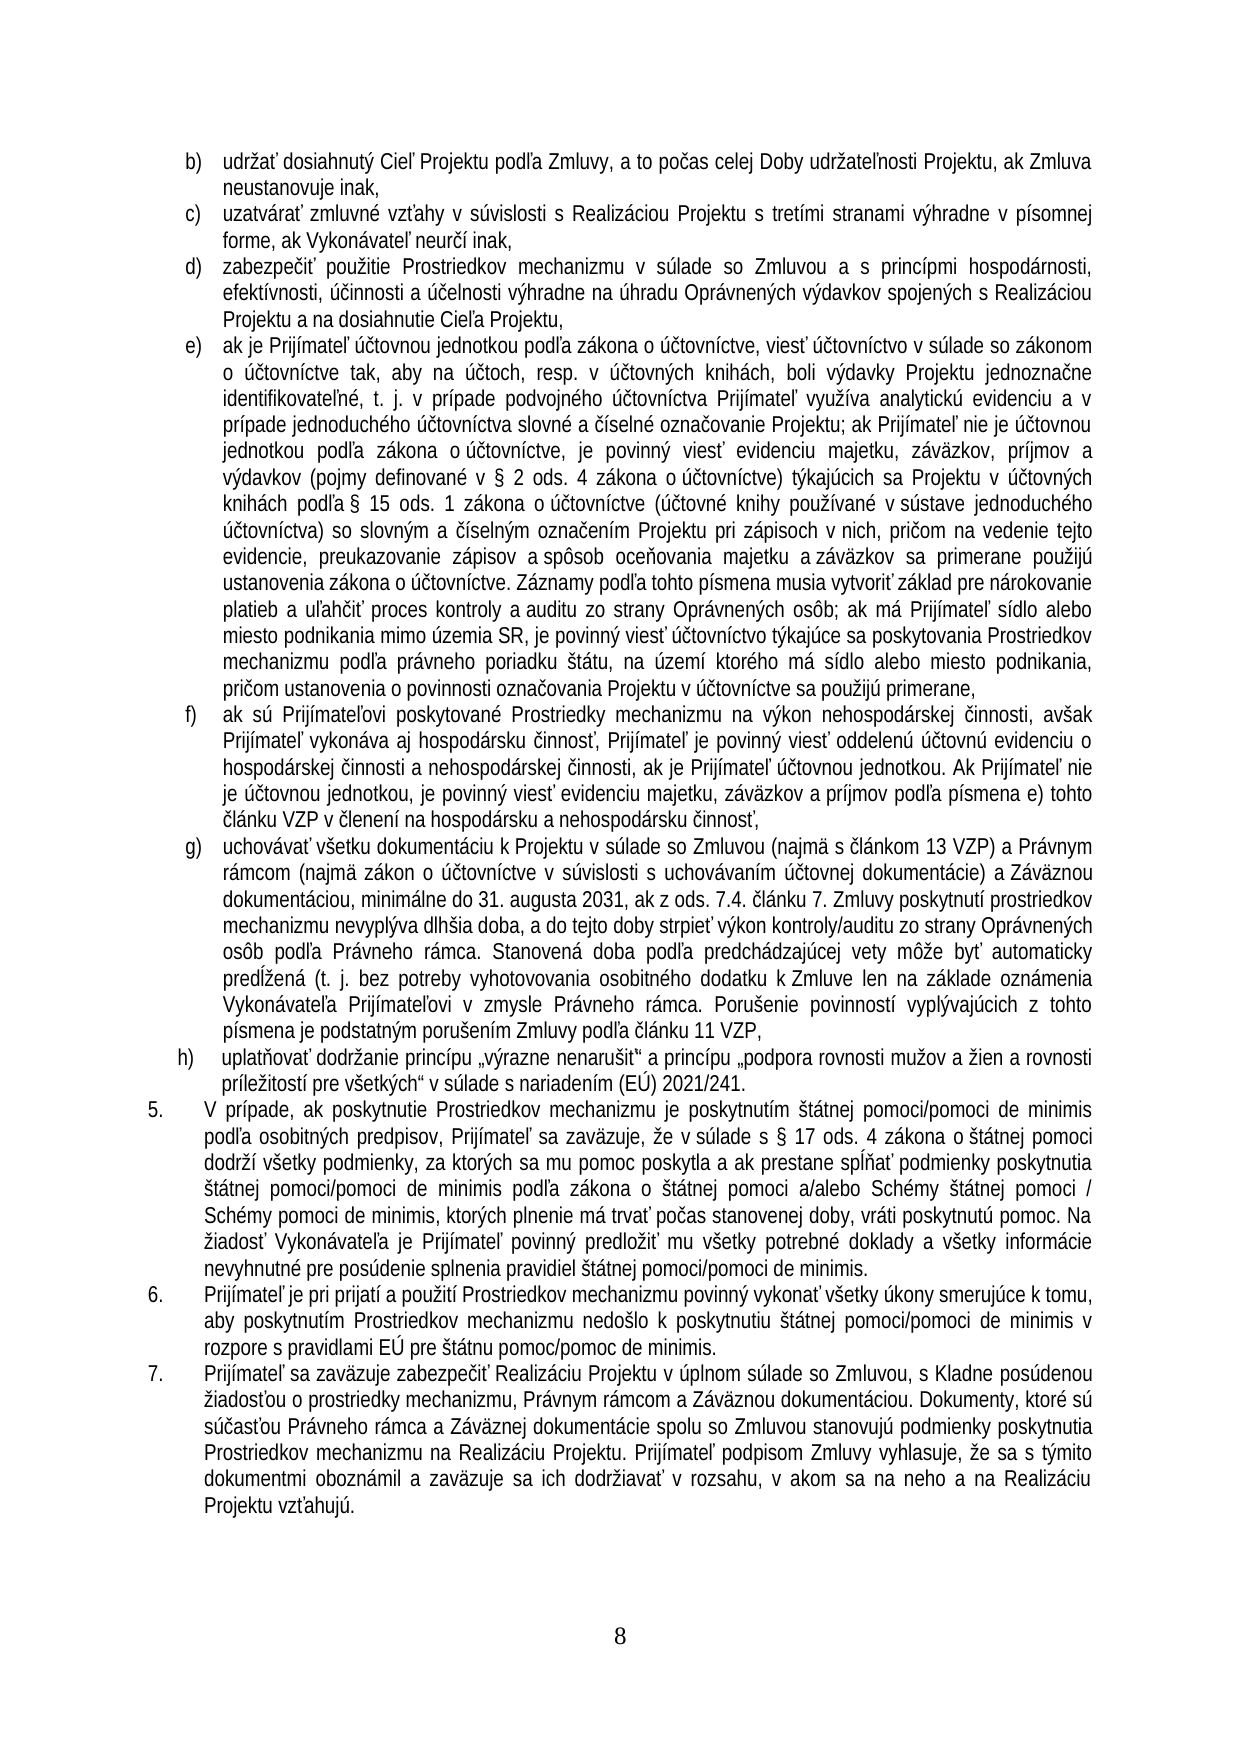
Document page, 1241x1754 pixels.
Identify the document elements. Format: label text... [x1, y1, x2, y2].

list uzatvárať zmluvné vzťahy v súvislosti s Realizáciou Projektu s tretími stranami výhradne v písomnej forme, ak Vykonávateľ neurčí inak, [185, 200, 1093, 253]
list udržať dosiahnutý Cieľ Projektu podľa Zmluvy, a to počas celej Doby udržateľnosti Projektu, ak Zmluva neustanovuje inak, [185, 148, 1093, 200]
list ak je Prijímateľ účtovnou jednotkou podľa zákona o účtovníctve, viesť účtovníctvo v súlade so zákonom o účtovníctve tak, aby na účtoch, resp. v účtovných knihách, boli výdavky Projektu jednoznačne identifikovateľné, t. j. v prípade podvojného účtovníctva Prijímateľ využíva analytickú evidenciu a v prípade jednoduchého účtovníctva slovné a číselné označovanie Projektu; ak Prijímateľ nie je účtovnou jednotkou podľa zákona o účtovníctve, je povinný viesť evidenciu majetku, záväzkov, príjmov a výdavkov (pojmy definované v § 2 ods. 4 zákona o účtovníctve) týkajúcich sa Projektu v účtovných knihách podľa § 15 ods. 1 zákona o účtovníctve (účtovné knihy používané v sústave jednoduchého účtovníctva) so slovným a číselným označením Projektu pri zápisoch v nich, pričom na vedenie tejto evidencie, preukazovanie zápisov a spôsob oceňovania majetku a záväzkov sa primerane použijú ustanovenia zákona o účtovníctve. Záznamy podľa tohto písmena musia vytvoriť základ pre nárokovanie platieb a uľahčiť proces kontroly a auditu zo strany Oprávnených osôb; ak má Prijímateľ sídlo alebo miesto podnikania mimo územia SR, je povinný viesť účtovníctvo týkajúce sa poskytovania Prostriedkov mechanizmu podľa právneho poriadku štátu, na území ktorého má sídlo alebo miesto podnikania, pričom ustanovenia o povinnosti označovania Projektu v účtovníctve sa použijú primerane, [185, 332, 1093, 701]
list ak sú Prijímateľovi poskytované Prostriedky mechanizmu na výkon nehospodárskej činnosti, avšak Prijímateľ vykonáva aj hospodársku činnosť, Prijímateľ je povinný viesť oddelenú účtovnú evidenciu o hospodárskej činnosti a nehospodárskej činnosti, ak je Prijímateľ účtovnou jednotkou. Ak Prijímateľ nie je účtovnou jednotkou, je povinný viesť evidenciu majetku, záväzkov a príjmov podľa písmena e) tohto článku VZP v členení na hospodársku a nehospodársku činnosť, [185, 701, 1093, 833]
list Prijímateľ je pri prijatí a použití Prostriedkov mechanizmu povinný vykonať všetky úkony smerujúce k tomu, aby poskytnutím Prostriedkov mechanizmu nedošlo k poskytnutiu štátnej pomoci/pomoci de minimis v rozpore s pravidlami EÚ pre štátnu pomoc/pomoc de minimis. [148, 1281, 1093, 1360]
list Prijímateľ sa zaväzuje zabezpečiť Realizáciu Projektu v úplnom súlade so Zmluvou, s Kladne posúdenou žiadosťou o prostriedky mechanizmu, Právnym rámcom a Záväznou dokumentáciou. Dokumenty, ktoré sú súčasťou Právneho rámca a Záväznej dokumentácie spolu so Zmluvou stanovujú podmienky poskytnutia Prostriedkov mechanizmu na Realizáciu Projektu. Prijímateľ podpisom Zmluvy vyhlasuje, že sa s týmito dokumentmi oboznámil a zaväzuje sa ich dodržiavať v rozsahu, v akom sa na neho a na Realizáciu Projektu vzťahujú. [148, 1360, 1093, 1518]
list uchovávať všetku dokumentáciu k Projektu v súlade so Zmluvou (najmä s článkom 13 VZP) a Právnym rámcom (najmä zákon o účtovníctve v súvislosti s uchovávaním účtovnej dokumentácie) a Záväznou dokumentáciou, minimálne do 31. augusta 2031, ak z ods. 7.4. článku 7. Zmluvy poskytnutí prostriedkov mechanizmu nevyplýva dlhšia doba, a do tejto doby strpieť výkon kontroly/auditu zo strany Oprávnených osôb podľa Právneho rámca. Stanovená doba podľa predchádzajúcej vety môže byť automaticky predĺžená (t. j. bez potreby vyhotovovania osobitného dodatku k Zmluve len na základe oznámenia Vykonávateľa Prijímateľovi v zmysle Právneho rámca. Porušenie povinností vyplývajúcich z tohto písmena je podstatným porušením Zmluvy podľa článku 11 VZP, [185, 833, 1093, 1044]
list zabezpečiť použitie Prostriedkov mechanizmu v súlade so Zmluvou a s princípmi hospodárnosti, efektívnosti, účinnosti a účelnosti výhradne na úhradu Oprávnených výdavkov spojených s Realizáciou Projektu a na dosiahnutie Cieľa Projektu, [185, 253, 1093, 332]
list uplatňovať dodržanie princípu „výrazne nenarušiť“ a princípu „podpora rovnosti mužov a žien a rovnosti príležitostí pre všetkých“ v súlade s nariadením (EÚ) 2021/241. [177, 1044, 1093, 1096]
list V prípade, ak poskytnutie Prostriedkov mechanizmu je poskytnutím štátnej pomoci/pomoci de minimis podľa osobitných predpisov, Prijímateľ sa zaväzuje, že v súlade s § 17 ods. 4 zákona o štátnej pomoci dodrží všetky podmienky, za ktorých sa mu pomoc poskytla a ak prestane spĺňať podmienky poskytnutia štátnej pomoci/pomoci de minimis podľa zákona o štátnej pomoci a/alebo Schémy štátnej pomoci / Schémy pomoci de minimis, ktorých plnenie má trvať počas stanovenej doby, vráti poskytnutú pomoc. Na žiadosť Vykonávateľa je Prijímateľ povinný predložiť mu všetky potrebné doklady a všetky informácie nevyhnutné pre posúdenie splnenia pravidiel štátnej pomoci/pomoci de minimis. [148, 1096, 1093, 1281]
